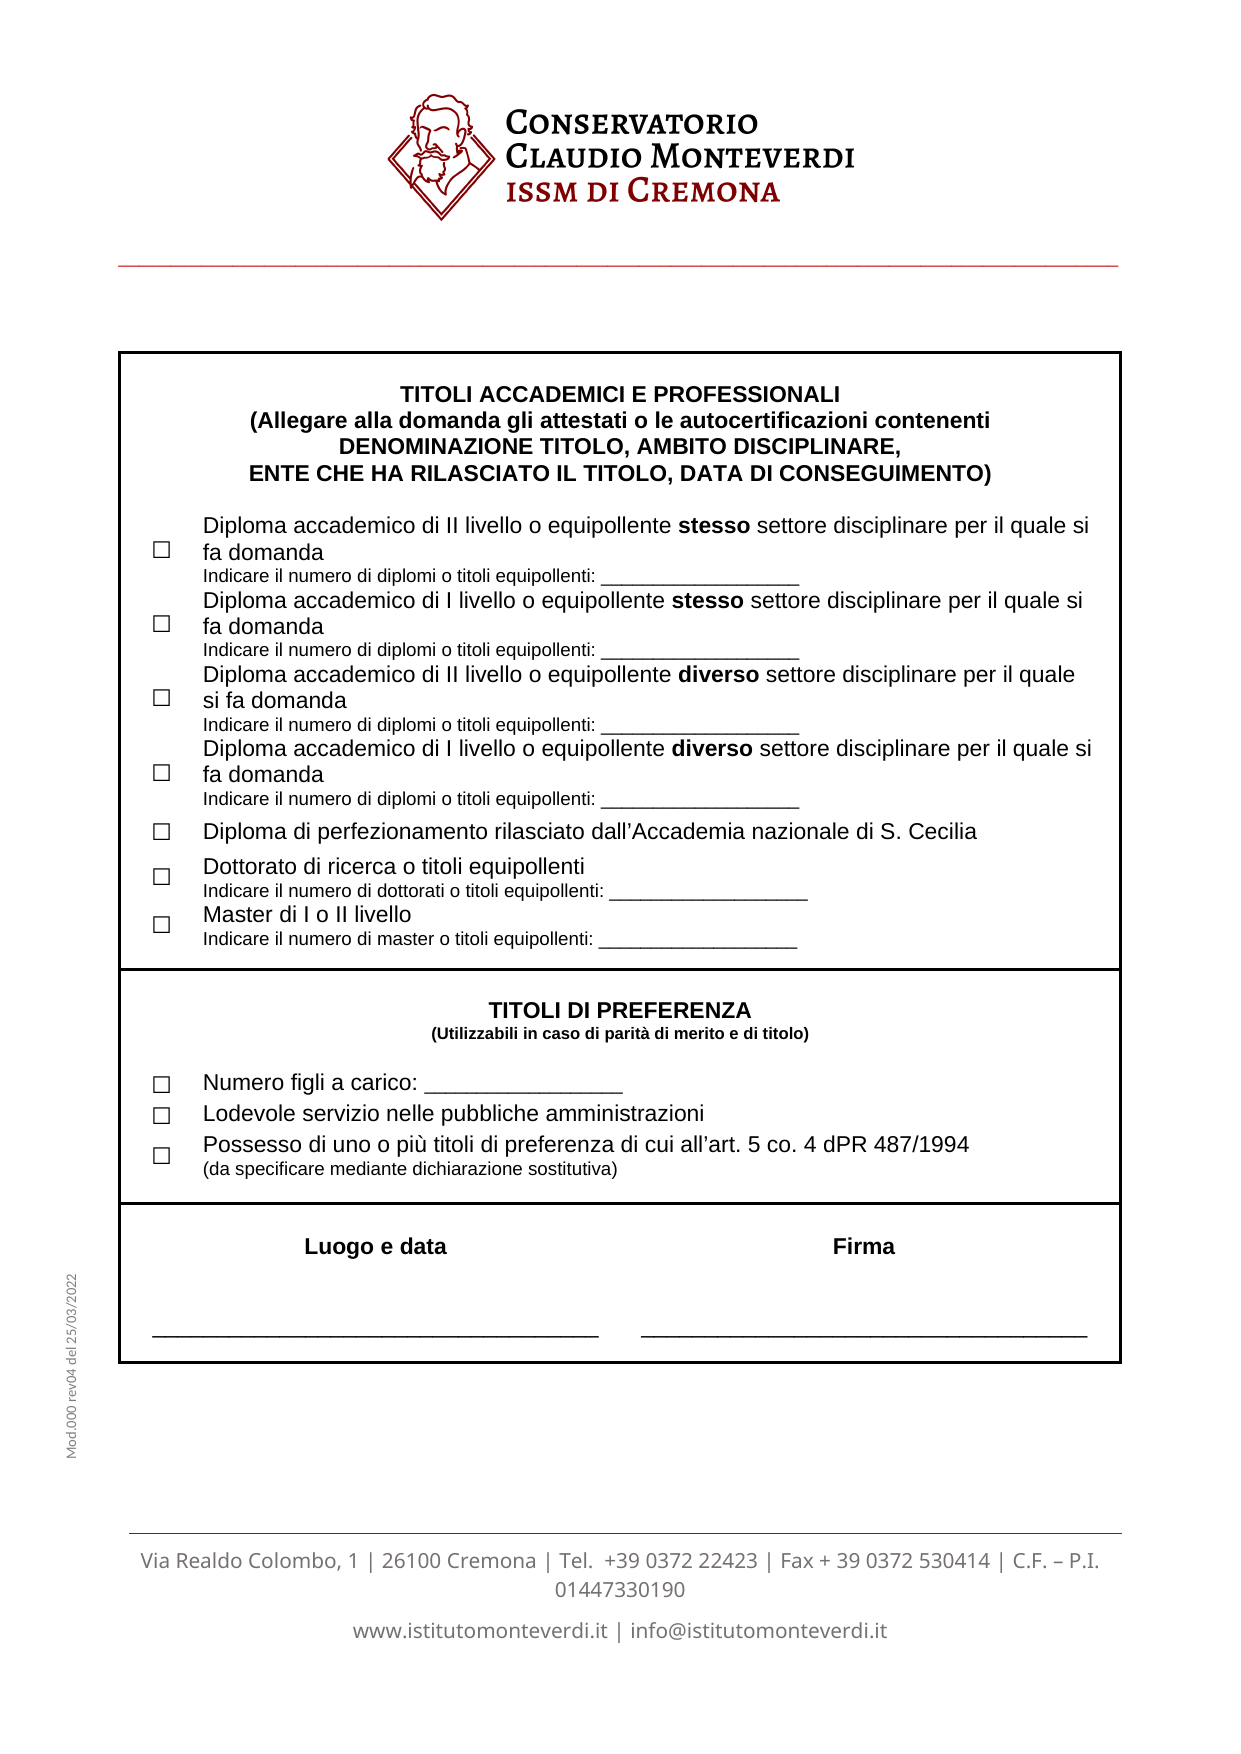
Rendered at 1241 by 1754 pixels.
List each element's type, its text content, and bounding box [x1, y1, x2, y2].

picture [387, 94, 854, 221]
table_cell titoli accademici e professionali (Allegare alla domanda gli attestati o le autocertificazioni contenenti DENOMINAZIONE TITOLO, AMBITO DISCIPLINARE, ENTE CHE HA RILASCIATO IL TITOLO, DATA DI CONSEGUIMENTO) [121, 354, 1119, 968]
table_cell titoli di preferenza (Utilizzabili in caso di parità di merito e di titolo) [121, 971, 1119, 1202]
table_cell [121, 1205, 1119, 1361]
